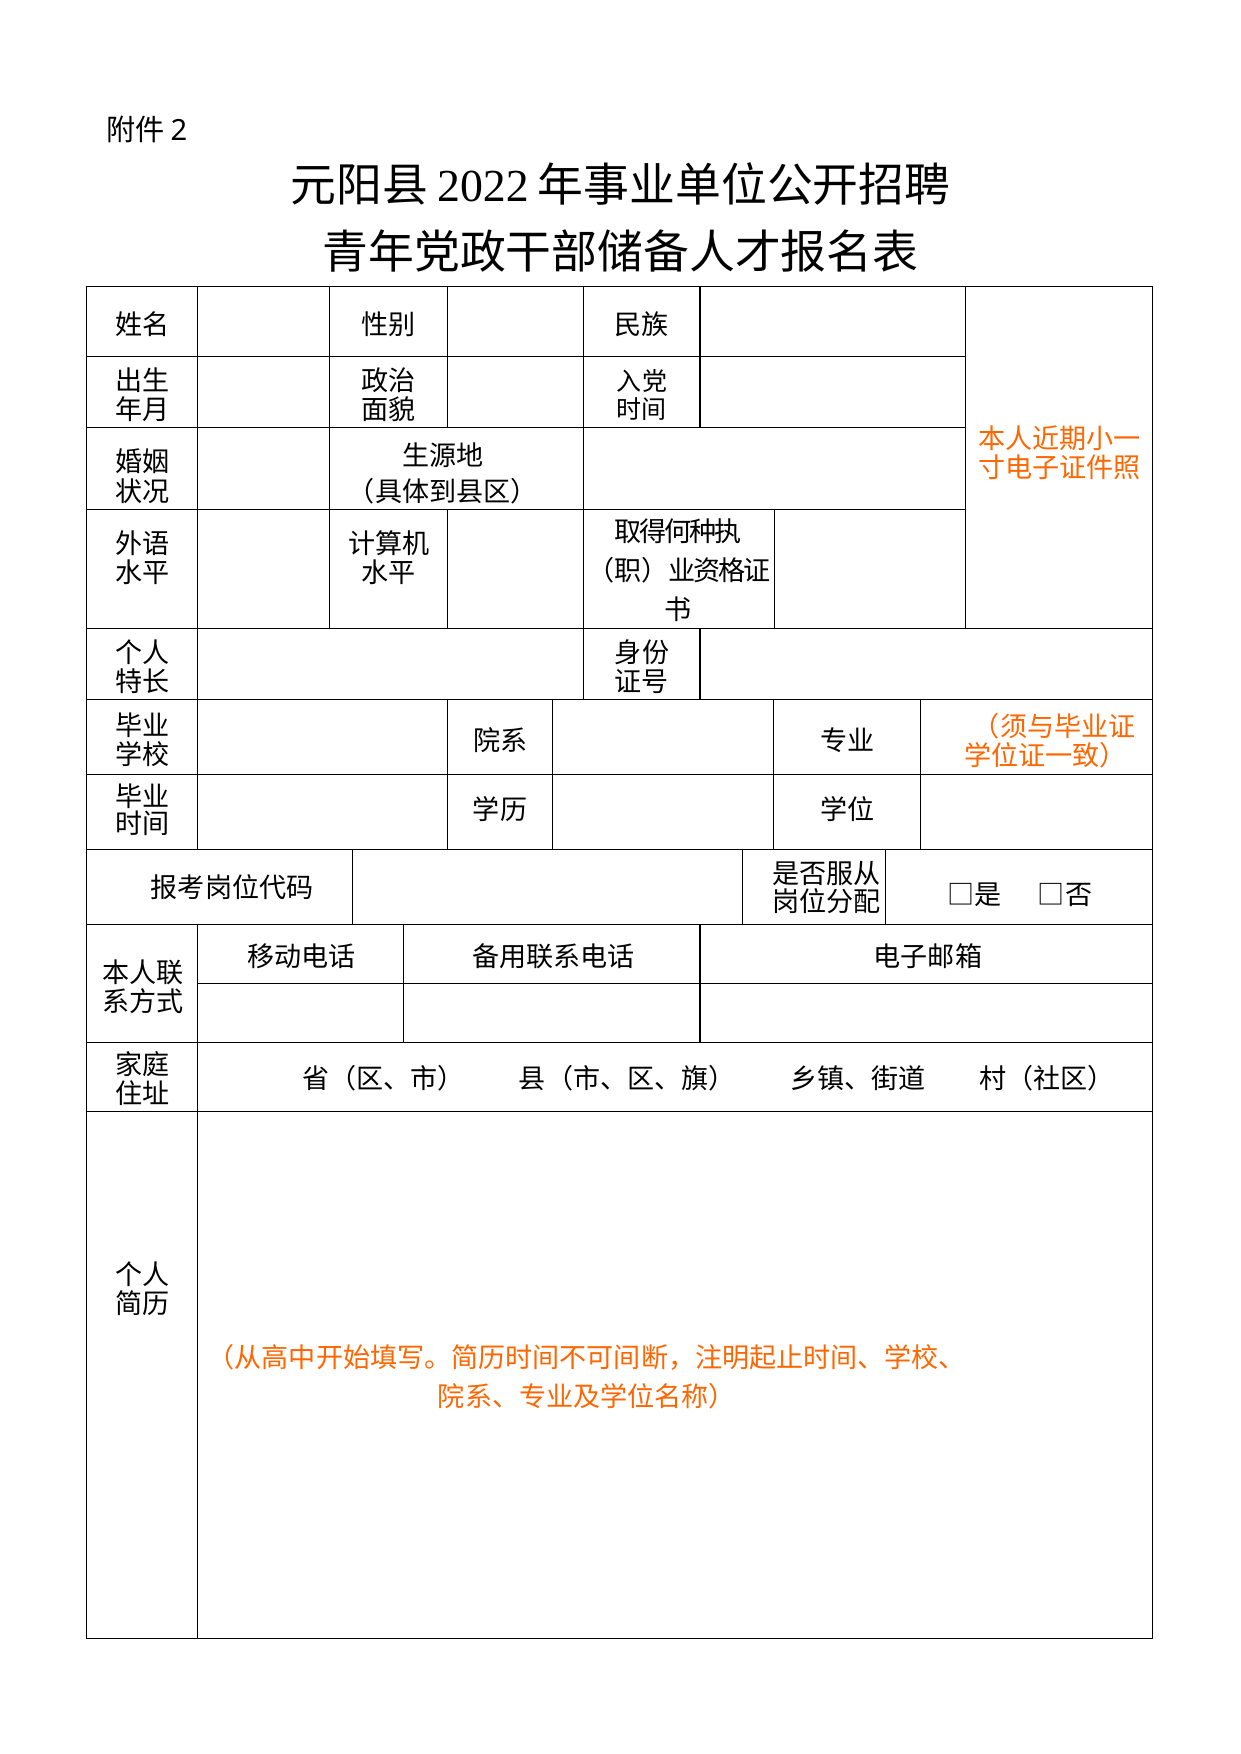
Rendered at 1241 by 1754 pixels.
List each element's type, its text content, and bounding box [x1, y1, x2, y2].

table_cell 个人特长 [87, 629, 197, 699]
table_cell [404, 984, 699, 1042]
table_cell （须与毕业证学位证一致） [921, 700, 1152, 774]
table_header [701, 287, 965, 356]
table_cell [198, 984, 403, 1042]
table_header [448, 287, 583, 356]
table_cell [198, 510, 329, 628]
table_cell 计算机水平 [330, 510, 447, 628]
table_cell [198, 775, 447, 849]
table_cell 备用联系电话 [404, 925, 699, 983]
table_cell 学历 [448, 775, 552, 849]
table_header 姓名 [87, 287, 197, 356]
table_cell [448, 357, 583, 427]
text 元阳县2022年事业单位公开招聘 [106, 149, 1134, 215]
table_cell 个人简历 [87, 1112, 197, 1637]
table_cell 电子邮箱 [701, 925, 1152, 983]
table_cell [701, 984, 1152, 1042]
text 青年党政干部储备人才报名表 [106, 215, 1134, 281]
table_cell 移动电话 [198, 925, 403, 983]
table_cell 出生年月 [87, 357, 197, 427]
table_cell [448, 510, 583, 628]
table_cell 专业 [774, 700, 920, 774]
table_header 性别 [330, 287, 447, 356]
table_header [198, 287, 329, 356]
table_cell □是 □否 [886, 850, 1152, 924]
table_cell （从高中开始填写。简历时间不可间断，注明起止时间、学校、院系、专业及学位名称） [198, 1112, 1152, 1637]
table_cell 院系 [448, 700, 552, 774]
table_cell 入党时间 [584, 357, 699, 427]
table_header 民族 [584, 287, 699, 356]
text 附件2 [106, 106, 1134, 149]
table_cell 取得何种执（职）业资格证书 [584, 510, 774, 628]
table_cell 报考岗位代码 [87, 850, 352, 924]
table_cell [584, 428, 965, 509]
table_cell 毕业 时间 [87, 775, 197, 849]
table_cell 学位 [774, 775, 920, 849]
table_cell [198, 629, 583, 699]
table_cell 本人联系方式 [87, 925, 197, 1042]
table_cell 婚姻状况 [87, 428, 197, 509]
table_cell [701, 357, 965, 427]
table_header 本人近期小一寸电子证件照 [966, 287, 1152, 628]
table_cell 外语水平 [87, 510, 197, 628]
table_cell [553, 775, 773, 849]
table_cell [775, 510, 965, 628]
table_cell [921, 775, 1152, 849]
table_cell 政治面貌 [330, 357, 447, 427]
table_cell [353, 850, 742, 924]
table_cell 家庭住址 [87, 1043, 197, 1111]
table_cell 生源地 （具体到县区） [330, 428, 583, 509]
table_cell 是否服从 岗位分配 [743, 850, 885, 924]
table_cell [198, 700, 447, 774]
table_cell [701, 629, 1152, 699]
table_cell 省（区、市） 县（市、区、旗） 乡镇、街道 村（社区） [198, 1043, 1152, 1111]
table_cell [198, 357, 329, 427]
table_cell 毕业学校 [87, 700, 197, 774]
table_cell [553, 700, 773, 774]
table_cell [198, 428, 329, 509]
table_cell 身份证号 [584, 629, 699, 699]
